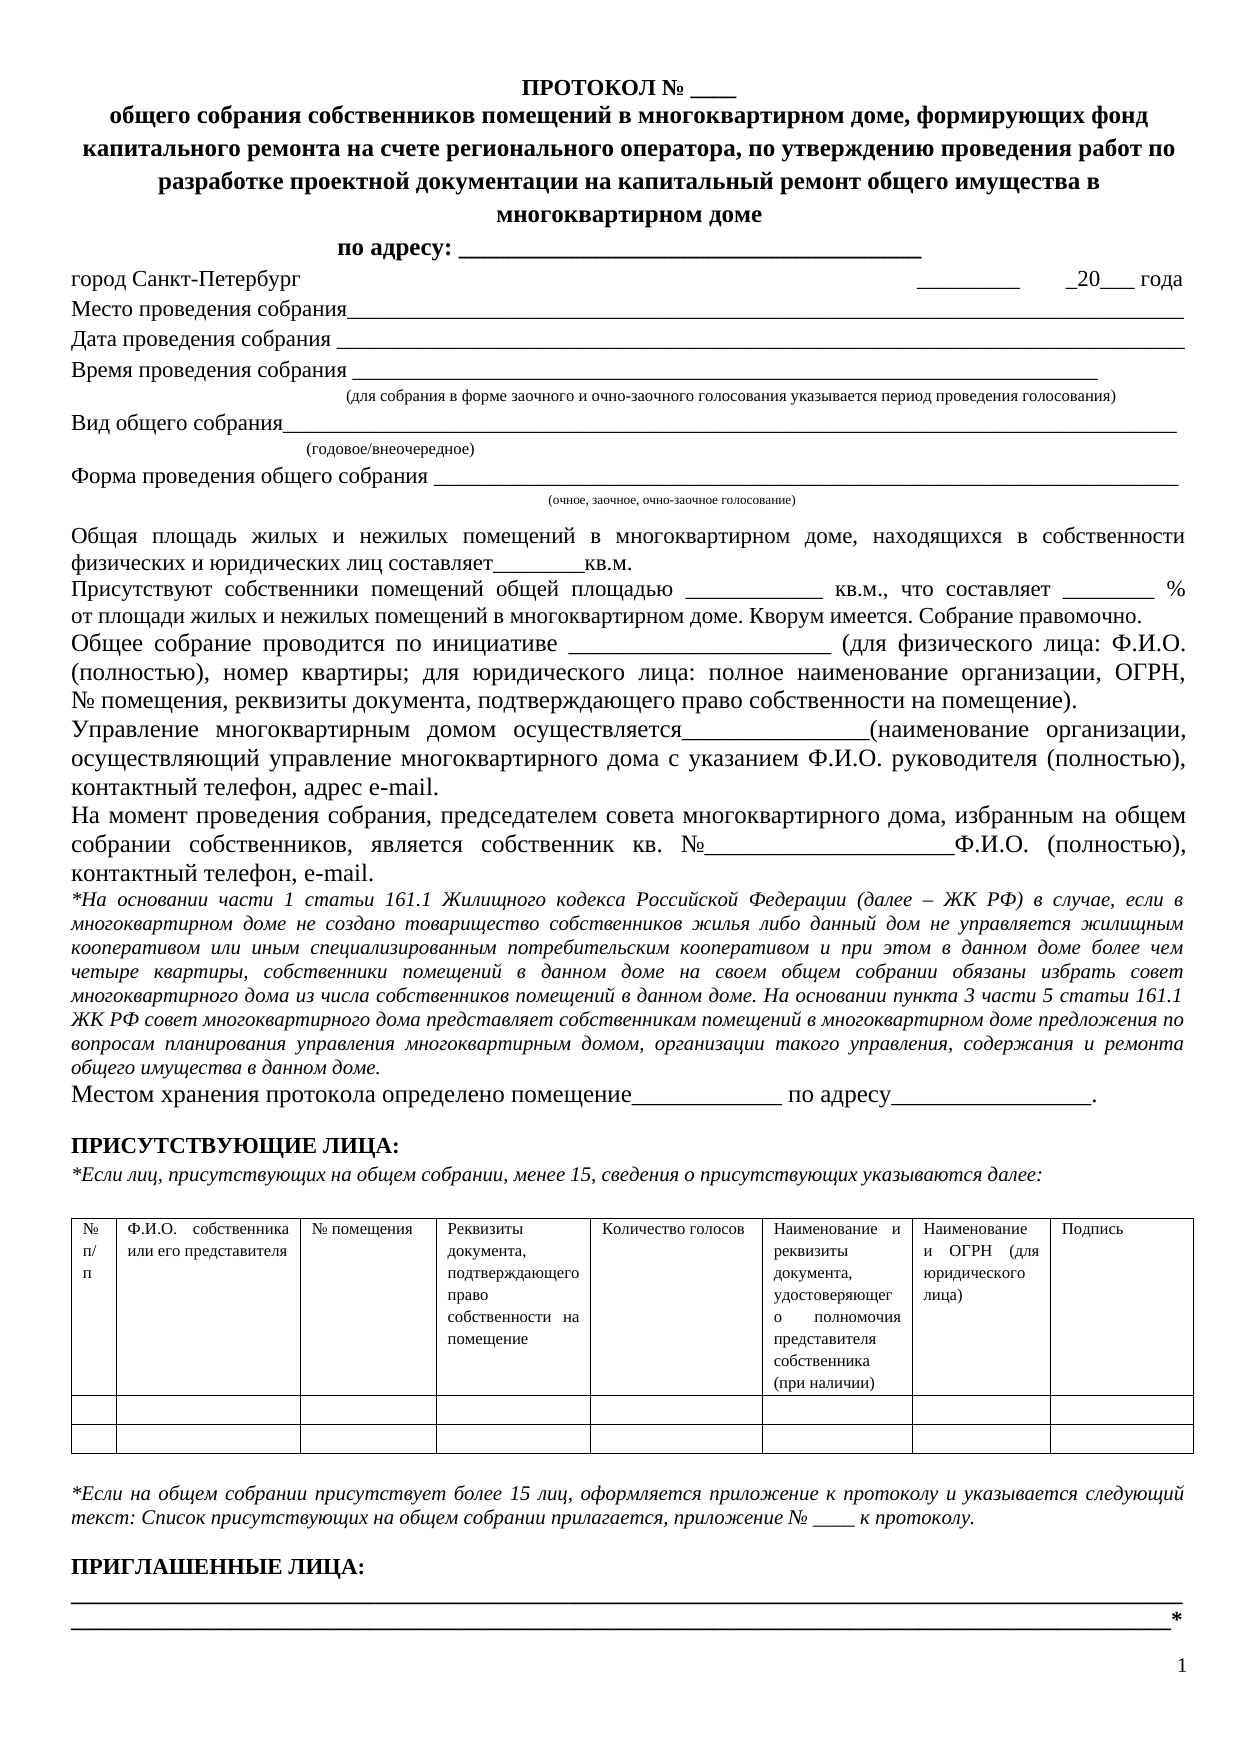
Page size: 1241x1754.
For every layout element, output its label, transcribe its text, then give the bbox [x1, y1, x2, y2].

table_header Реквизиты документа, подтверждающего право собственности на помещение [437, 1219, 590, 1395]
table_header Наименование и ОГРН (для юридического лица) [913, 1219, 1050, 1395]
table_cell [591, 1425, 762, 1452]
text Местом хранения протокола определено помещение____________ по адресу________________. [71, 1079, 1187, 1108]
table_header Количество голосов [591, 1219, 762, 1395]
table_cell [117, 1396, 300, 1424]
text ПРИГЛАШЕННЫЕ ЛИЦА: [71, 1553, 1187, 1579]
table_cell [437, 1425, 590, 1452]
text Время проведения собрания _________________________________________________________________ [71, 356, 1187, 382]
table_cell [72, 1396, 116, 1424]
table_cell [301, 1425, 436, 1452]
table_cell [301, 1396, 436, 1424]
text Общая площадь жилых и нежилых помещений в многоквартирном доме, находящихся в собственности физических и юридических лиц составляет________кв.м. [71, 523, 1187, 575]
text *Если лиц, присутствующих на общем собрании, менее 15, сведения о присутствующих указываются далее: [71, 1162, 1187, 1186]
text ПРИСУТСТВУЮЩИЕ ЛИЦА: [71, 1132, 1187, 1158]
text *На основании части 1 статьи 161.1 Жилищного кодекса Российской Федерации (далее – ЖК РФ) в случае, если в многоквартирном доме не создано товарищество собственников жилья либо данный дом не управляется жилищным кооперативом или иным специализированным потребительским кооперативом и при этом в данном доме более чем четыре квартиры, собственники помещений в данном доме на своем общем собрании обязаны избрать совет многоквартирного дома из числа собственников помещений в данном доме. На основании пункта 3 части 5 статьи 161.1 ЖК РФ совет многоквартирного дома представляет собственникам помещений в многоквартирном доме предложения по вопросам планирования управления многоквартирным домом, организации такого управления, содержания и ремонта общего имущества в данном доме. [71, 887, 1187, 1079]
table_cell [437, 1396, 590, 1424]
text (для собрания в форме заочного и очно-заочного голосования указывается период проведения голосования) [71, 386, 1187, 405]
text (очное, заочное, очно-заочное голосование) [71, 492, 1187, 519]
title ПРОТОКОЛ № ____ [71, 74, 1187, 100]
table_header № помещения [301, 1219, 436, 1395]
table_header Ф.И.О. собственника или его представителя [117, 1219, 300, 1395]
table_header Подпись [1051, 1219, 1193, 1395]
table_cell [913, 1425, 1050, 1452]
text *Если на общем собрании присутствует более 15 лиц, оформляется приложение к протоколу и указывается следующий текст: Список присутствующих на общем собрании прилагается, приложение № ____ к протоколу. [71, 1481, 1187, 1529]
text Место проведения собрания_________________________________________________________________________ [71, 295, 1187, 322]
text Управление многоквартирным домом осуществляется_______________(наименование организации, осуществляющий управление многоквартирного дома с указанием Ф.И.О. руководителя (полностью), контактный телефон, адрес e-mail. [71, 714, 1187, 801]
table_cell [591, 1396, 762, 1424]
text Общее собрание проводится по инициативе _____________________ (для физического лица: Ф.И.О. (полностью), номер квартиры; для юридического лица: полное наименование организации, ОГРН, № помещения, реквизиты документа, подтверждающего право собственности на помещение). [71, 628, 1187, 714]
table_header Наименование и реквизиты документа, удостоверяющего полномочия представителя собственника (при наличии) [763, 1219, 912, 1395]
text (годовое/внеочередное) [71, 439, 1187, 458]
table_cell [72, 1425, 116, 1452]
text На момент проведения собрания, председателем совета многоквартирного дома, избранным на общем собрании собственников, является собственник кв. №____________________Ф.И.О. (полностью), контактный телефон, e-mail. [71, 801, 1187, 887]
table_cell [913, 1396, 1050, 1424]
text Вид общего собрания______________________________________________________________________________ [71, 409, 1187, 435]
text по адресу: _____________________________________ [71, 232, 1187, 261]
text Дата проведения собрания __________________________________________________________________________ [71, 326, 1187, 352]
table_cell [1051, 1396, 1193, 1424]
table_cell [763, 1425, 912, 1452]
text Форма проведения общего собрания _________________________________________________________________ [71, 462, 1187, 488]
table_header № п/п [72, 1219, 116, 1395]
text город Санкт-Петербург _________ _20___ года [71, 265, 1187, 291]
text _________________________________________________________________________________________________________________________________________________________________________________________________* [71, 1579, 1187, 1632]
text общего собрания собственников помещений в многоквартирном доме, формирующих фонд капитального ремонта на счете регионального оператора, по утверждению проведения работ по разработке проектной документации на капитальный ремонт общего имущества в многоквартирном доме [71, 100, 1187, 228]
table_cell [117, 1425, 300, 1452]
table_cell [1051, 1425, 1193, 1452]
text Присутствуют собственники помещений общей площадью ____________ кв.м., что составляет ________ % от площади жилых и нежилых помещений в многоквартирном доме. Кворум имеется. Собрание правомочно. [71, 575, 1187, 628]
table_cell [763, 1396, 912, 1424]
